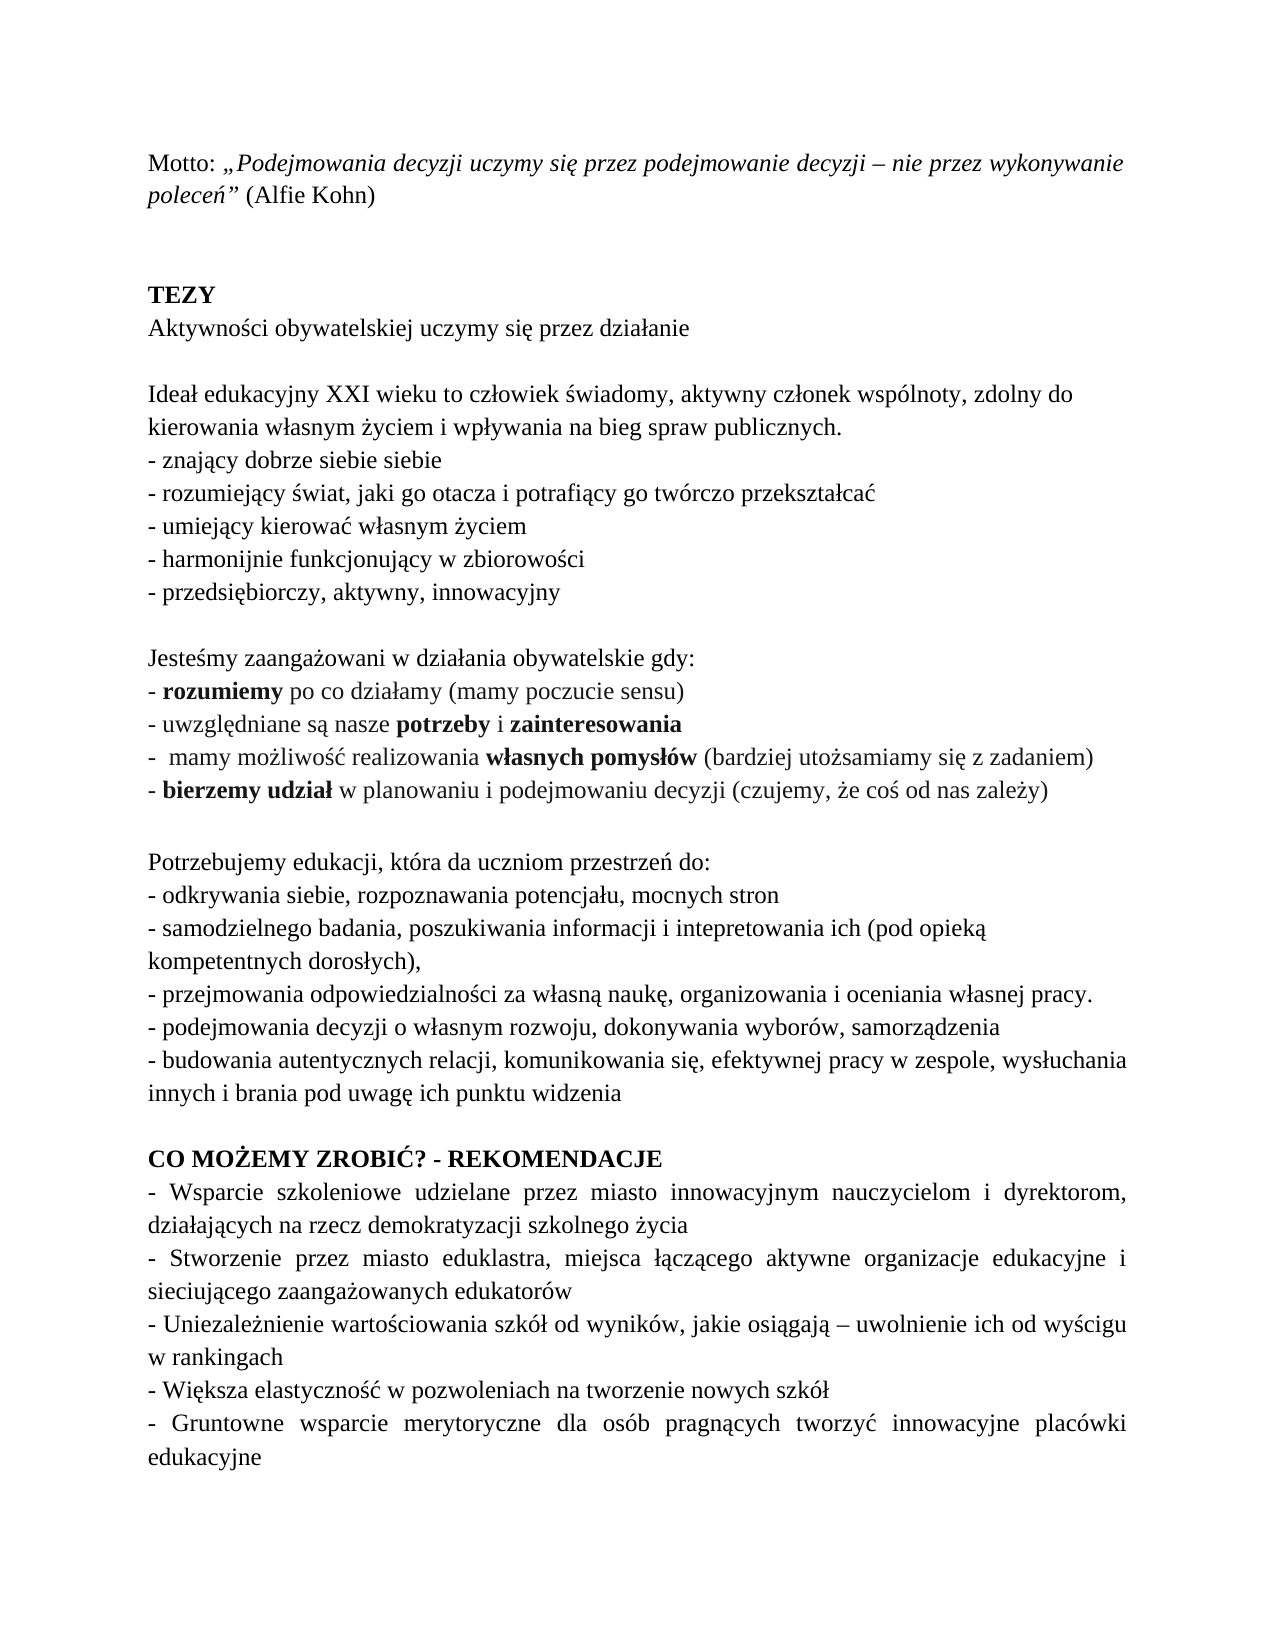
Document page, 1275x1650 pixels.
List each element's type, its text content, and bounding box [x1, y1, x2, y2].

text - Stworzenie przez miasto eduklastra, miejsca łączącego aktywne organizacje edukacyjne i sieciującego zaangażowanych edukatorów [148, 1243, 1127, 1305]
text - odkrywania siebie, rozpoznawania potencjału, mocnych stron [148, 880, 1127, 909]
text - Gruntowne wsparcie merytoryczne dla osób pragnących tworzyć innowacyjne placówki edukacyjne [148, 1408, 1127, 1470]
text Motto: „Podejmowania decyzji uczymy się przez podejmowanie decyzji – nie przez wykonywanie poleceń” (Alfie Kohn) [148, 148, 1127, 209]
text - Większa elastyczność w pozwoleniach na tworzenie nowych szkół [148, 1376, 1127, 1404]
text - znający dobrze siebie siebie [148, 445, 1127, 473]
text - Wsparcie szkoleniowe udzielane przez miasto innowacyjnym nauczycielom i dyrektorom, działających na rzecz demokratyzacji szkolnego życia [148, 1177, 1127, 1239]
text - mamy możliwość realizowania własnych pomysłów (bardziej utożsamiamy się z zadaniem) [148, 742, 1127, 771]
text Aktywności obywatelskiej uczymy się przez działanie [148, 313, 1127, 341]
text - samodzielnego badania, poszukiwania informacji i intepretowania ich (pod opieką kompetentnych dorosłych), [148, 913, 1127, 975]
text - przedsiębiorczy, aktywny, innowacyjny [148, 577, 1127, 606]
text - budowania autentycznych relacji, komunikowania się, efektywnej pracy w zespole, wysłuchania innych i brania pod uwagę ich punktu widzenia [148, 1045, 1127, 1107]
text - uwzględniane są nasze potrzeby i zainteresowania [148, 709, 1127, 738]
text - podejmowania decyzji o własnym rozwoju, dokonywania wyborów, samorządzenia [148, 1012, 1127, 1041]
text Ideał edukacyjny XXI wieku to człowiek świadomy, aktywny członek wspólnoty, zdolny do kierowania własnym życiem i wpływania na bieg spraw publicznych. [148, 379, 1127, 441]
text TEZY [148, 280, 1127, 308]
text - rozumiejący świat, jaki go otacza i potrafiący go twórczo przekształcać [148, 478, 1127, 507]
text - umiejący kierować własnym życiem [148, 511, 1127, 539]
text - przejmowania odpowiedzialności za własną naukę, organizowania i oceniania własnej pracy. [148, 979, 1127, 1008]
text - harmonijnie funkcjonujący w zbiorowości [148, 544, 1127, 573]
text CO MOŻEMY ZROBIĆ? - REKOMENDACJE [148, 1144, 1127, 1173]
text - rozumiemy po co działamy (mamy poczucie sensu) [148, 676, 1127, 705]
text Jesteśmy zaangażowani w działania obywatelskie gdy: [148, 643, 1127, 672]
text Potrzebujemy edukacji, która da uczniom przestrzeń do: [148, 847, 1127, 876]
text - bierzemy udział w planowaniu i podejmowaniu decyzji (czujemy, że coś od nas zależy) [148, 775, 1127, 804]
text - Uniezależnienie wartościowania szkół od wyników, jakie osiągają – uwolnienie ich od wyścigu w rankingach [148, 1309, 1127, 1371]
